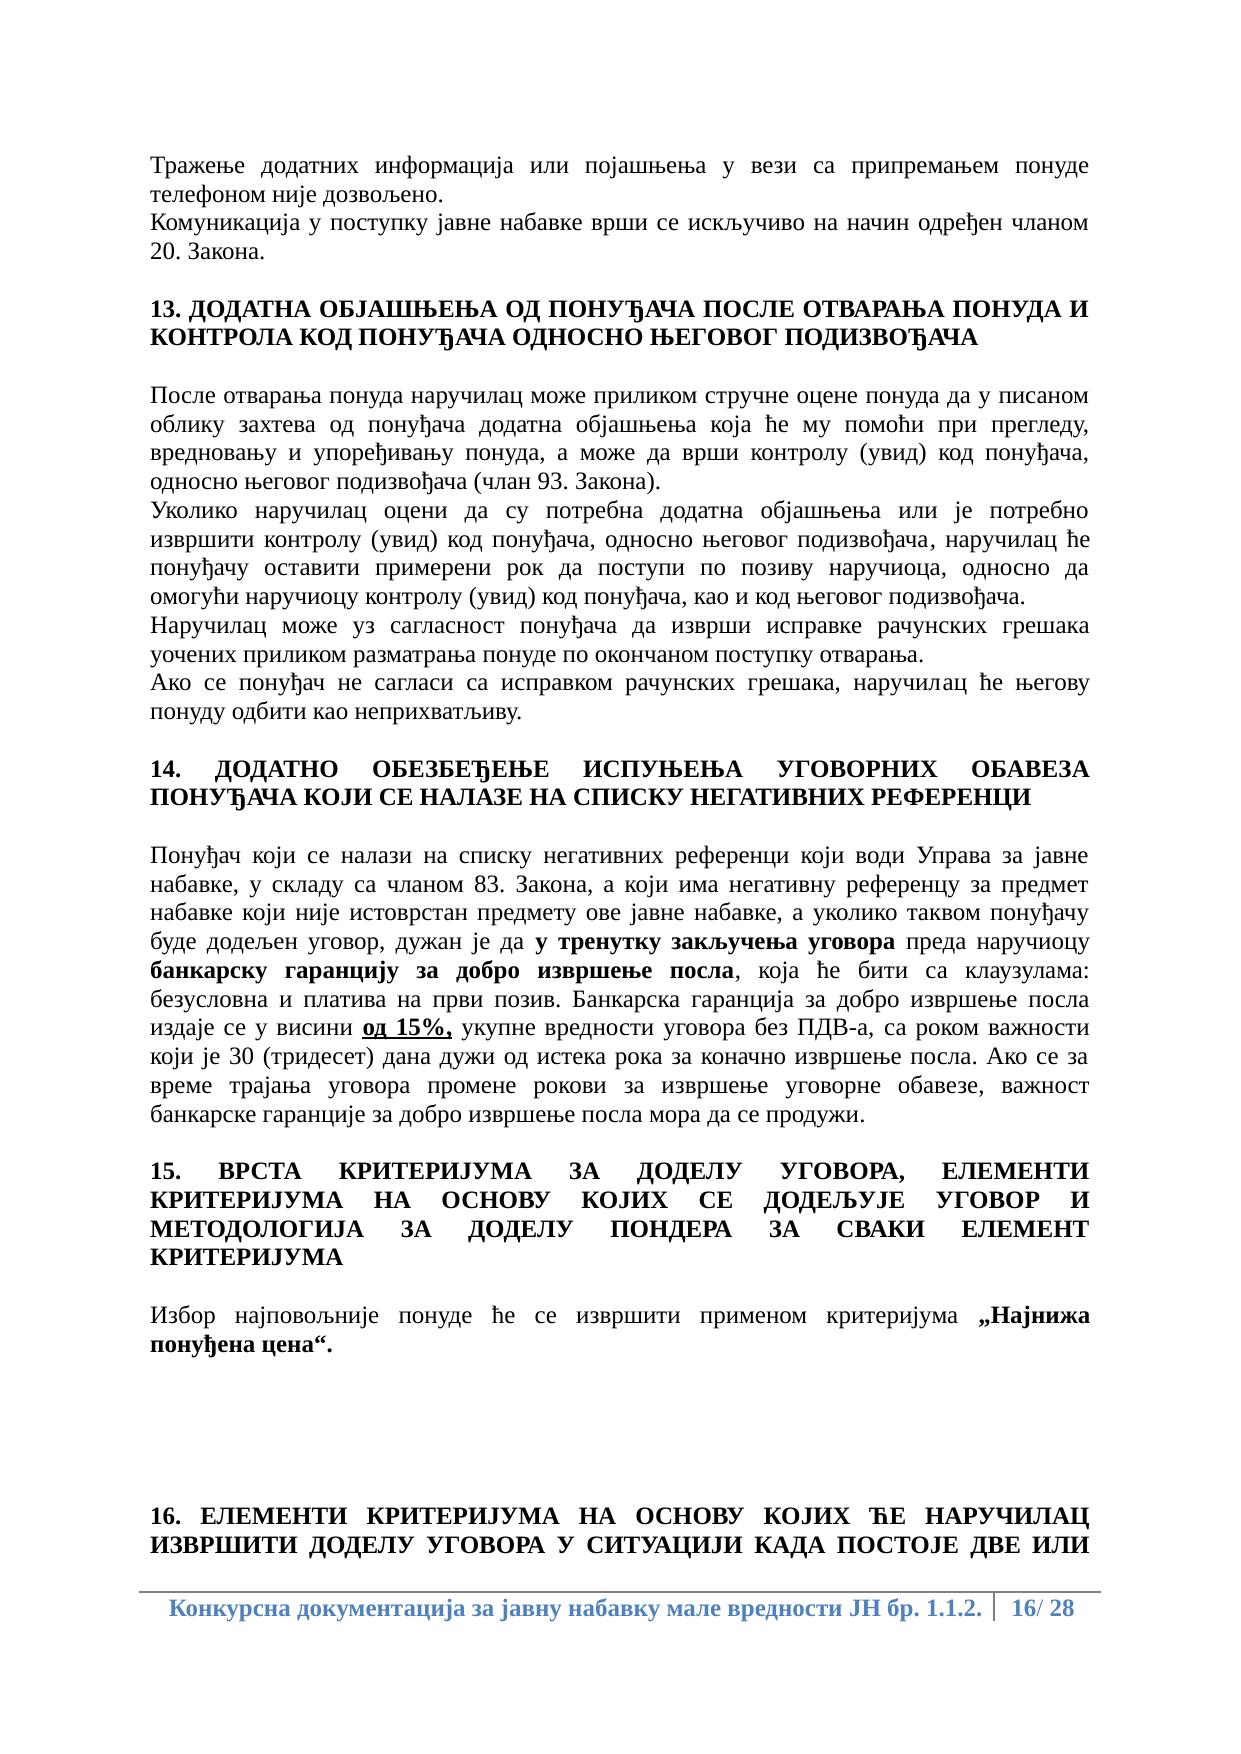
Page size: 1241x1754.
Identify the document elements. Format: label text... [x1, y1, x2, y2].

text Ако се понуђач не сагласи са исправком рачунских грешака, наручилац ће његову понуду одбити као неприхватљиву. [150, 667, 1090, 725]
text 13. ДОДАТНА ОБЈАШЊЕЊА ОД ПОНУЂАЧА ПОСЛЕ ОТВАРАЊА ПОНУДА И КОНТРОЛА КОД ПОНУЂАЧА ОДНОСНО ЊЕГОВОГ ПОДИЗВОЂАЧА [150, 294, 1090, 351]
text Избор најповољније понуде ће се извршити применом критеријума „Најнижа понуђена цена“. [150, 1300, 1090, 1357]
text Понуђач који се налази на списку негативних референци који води Управа за јавне набавке, у складу са чланом 83. Закона, а који има негативну референцу за предмет набавке који није истоврстан предмету ове јавне набавке, а уколико таквом понуђачу буде додељен уговор, дужан је да у тренутку закључења уговора преда наручиоцу банкарску гаранцију за добро извршење посла, која ће бити са клаузулама: безусловна и платива на први позив. Банкарска гаранција за добро извршење посла издаје се у висини од 15%, укупне вредности уговора без ПДВ-а, са роком важности који је 30 (тридесет) дана дужи од истека рока за коначно извршење посла. Ако се за време трајања уговора промене рокови за извршење уговорне обавезе, важност банкарске гаранције за добро извршење посла мора да се продужи. [150, 840, 1090, 1127]
text Тражење додатних информација или појашњења у вези са припремањем понуде телефоном није дозвољено. [150, 150, 1090, 207]
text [150, 1501, 1090, 1559]
text Наручилац може уз сагласност понуђача да изврши исправке рачунских грешака уочених приликом разматрања понуде по окончаном поступку отварања. [150, 610, 1090, 667]
text Комуникација у поступку јавне набавке врши се искључиво на начин одређен чланом 20. Закона. [150, 207, 1090, 265]
text 15. ВРСТА КРИТЕРИЈУМА ЗА ДОДЕЛУ УГОВОРА, ЕЛЕМЕНТИ КРИТЕРИЈУМА НА ОСНОВУ КОЈИХ СЕ ДОДЕЉУЈЕ УГОВОР И МЕТОДОЛОГИЈА ЗА ДОДЕЛУ ПОНДЕРА ЗА СВАКИ ЕЛЕМЕНТ КРИТЕРИЈУМА [150, 1156, 1090, 1271]
text Уколико наручилац оцени да су потребна додатна објашњења или је потребно извршити контролу (увид) код понуђача, односно његовог подизвођача, наручилац ће понуђачу оставити примерени рок да поступи по позиву наручиоца, односно да омогући наручиоцу контролу (увид) код понуђача, као и код његовог подизвођача. [150, 495, 1090, 610]
text 14. ДОДАТНО ОБЕЗБЕЂЕЊЕ ИСПУЊЕЊА УГОВОРНИХ ОБАВЕЗА ПОНУЂАЧА КОЈИ СЕ НАЛАЗЕ НА СПИСКУ НЕГАТИВНИХ РЕФЕРЕНЦИ [150, 754, 1090, 811]
text После отварања понуда наручилац може приликом стручне оцене понуда да у писаном облику захтева од понуђача додатна објашњења која ће му помоћи при прегледу, вредновању и упоређивању понуда, а може да врши контролу (увид) код понуђача, односно његовог подизвођача (члан 93. Закона). [150, 380, 1090, 495]
